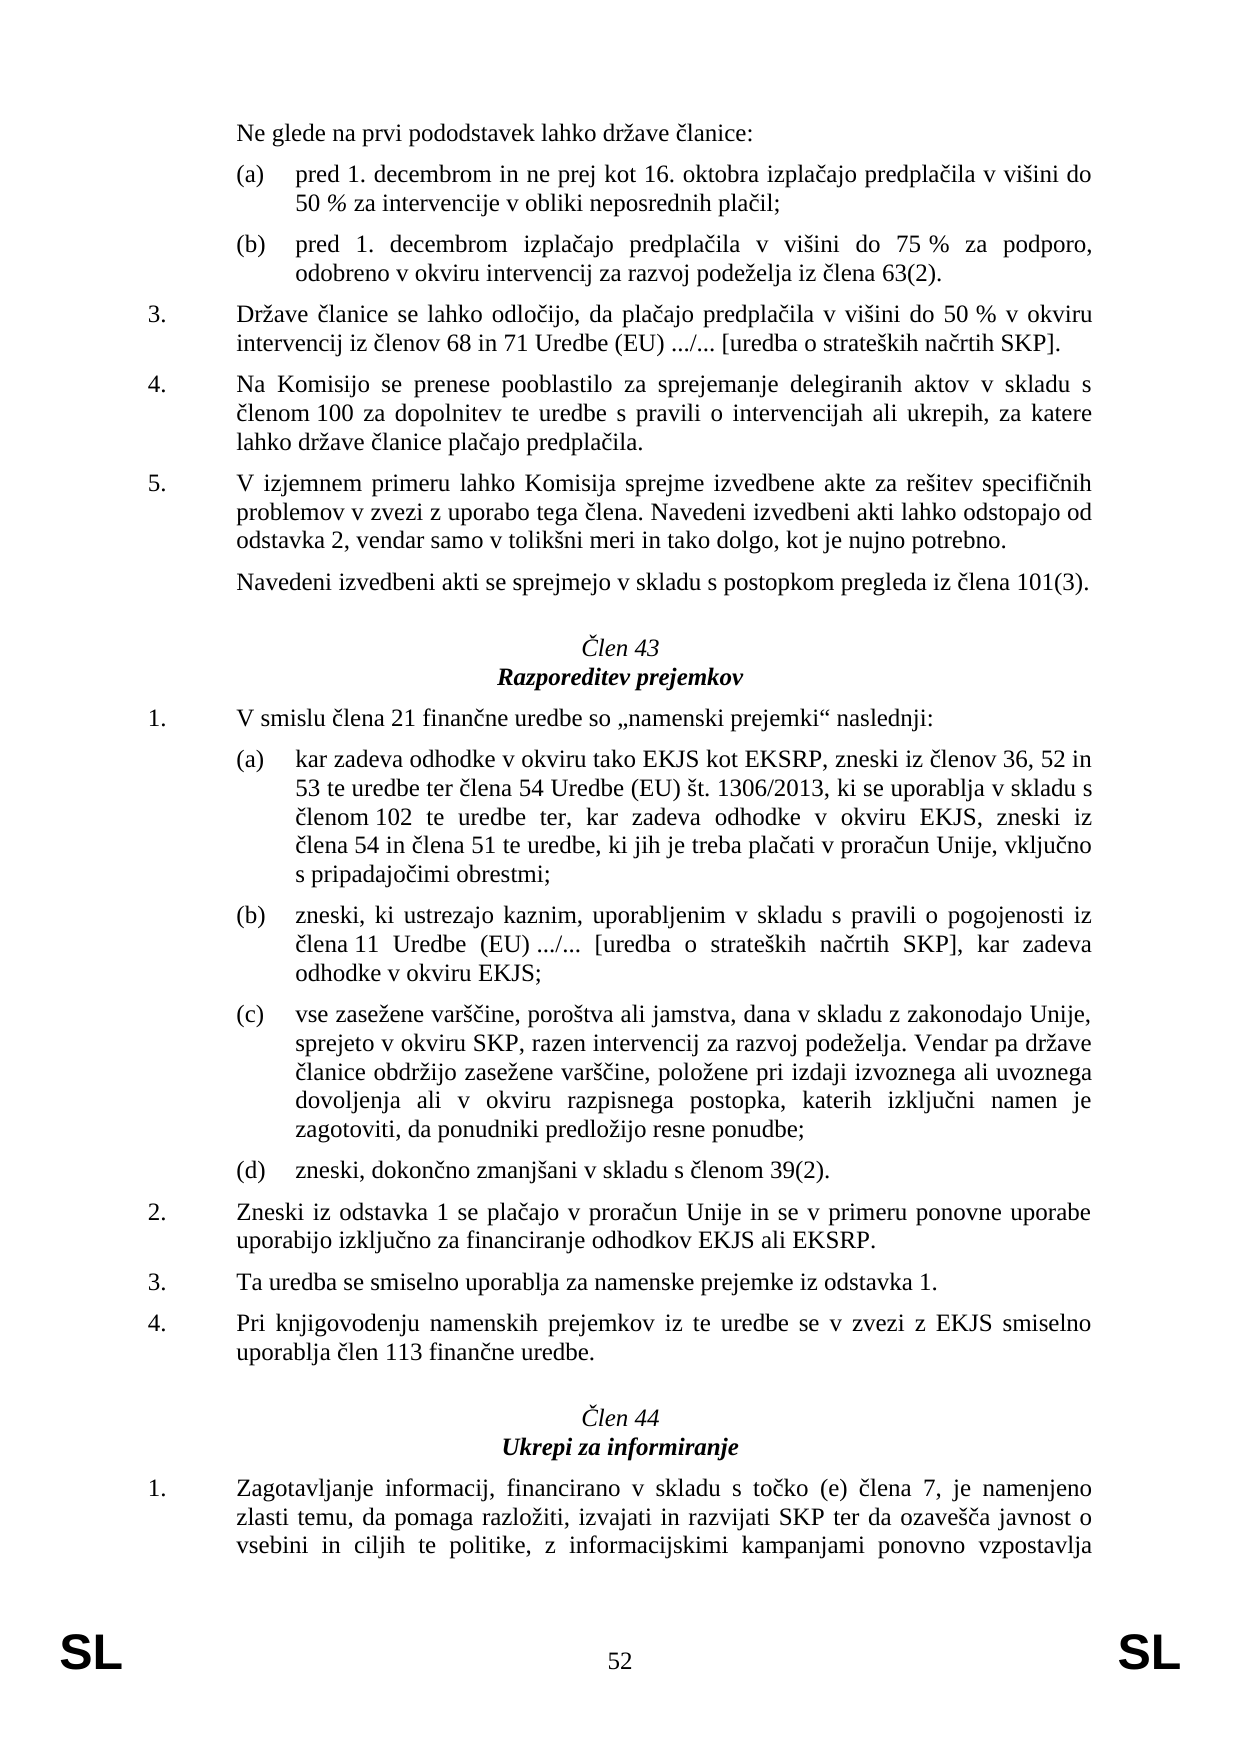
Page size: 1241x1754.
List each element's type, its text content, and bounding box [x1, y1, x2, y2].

list zneski, ki ustrezajo kaznim, uporabljenim v skladu s pravili o pogojenosti iz člena 11 Uredbe (EU) .../... [uredba o strateških načrtih SKP], kar zadeva odhodke v okviru EKJS; [236, 901, 1093, 987]
text 4. Na Komisijo se prenese pooblastilo za sprejemanje delegiranih aktov v skladu s členom 100 za dopolnitev te uredbe s pravili o intervencijah ali ukrepih, za katere lahko države članice plačajo predplačila. [148, 369, 1093, 456]
text Člen 44 Ukrepi za informiranje [148, 1403, 1093, 1461]
list kar zadeva odhodke v okviru tako EKJS kot EKSRP, zneski iz členov 36, 52 in 53 te uredbe ter člena 54 Uredbe (EU) št. 1306/2013, ki se uporablja v skladu s členom 102 te uredbe ter, kar zadeva odhodke v okviru EKJS, zneski iz člena 54 in člena 51 te uredbe, ki jih je treba plačati v proračun Unije, vključno s pripadajočimi obrestmi; [236, 744, 1093, 888]
text 3. Ta uredba se smiselno uporablja za namenske prejemke iz odstavka 1. [148, 1267, 1093, 1296]
text 1. V smislu člena 21 finančne uredbe so „namenski prejemki“ naslednji: [148, 703, 1093, 732]
text 3. Države članice se lahko odločijo, da plačajo predplačila v višini do 50 % v okviru intervencij iz členov 68 in 71 Uredbe (EU) .../... [uredba o strateških načrtih SKP]. [148, 299, 1093, 357]
text 5. V izjemnem primeru lahko Komisija sprejme izvedbene akte za rešitev specifičnih problemov v zvezi z uporabo tega člena. Navedeni izvedbeni akti lahko odstopajo od odstavka 2, vendar samo v tolikšni meri in tako dolgo, kot je nujno potrebno. [148, 468, 1093, 554]
list zneski, dokončno zmanjšani v skladu s členom 39(2). [236, 1156, 1093, 1184]
text pred 1. decembrom izplačajo predplačila v višini do 75 % za podporo, odobreno v okviru intervencij za razvoj podeželja iz člena 63(2). [236, 229, 1093, 287]
list vse zasežene varščine, poroštva ali jamstva, dana v skladu z zakonodajo Unije, sprejeto v okviru SKP, razen intervencij za razvoj podeželja. Vendar pa države članice obdržijo zasežene varščine, položene pri izdaji izvoznega ali uvoznega dovoljenja ali v okviru razpisnega postopka, katerih izključni namen je zagotoviti, da ponudniki predložijo resne ponudbe; [236, 999, 1093, 1143]
text pred 1. decembrom in ne prej kot 16. oktobra izplačajo predplačila v višini do 50 % za intervencije v obliki neposrednih plačil; [236, 159, 1093, 217]
text 2. Zneski iz odstavka 1 se plačajo v proračun Unije in se v primeru ponovne uporabe uporabijo izključno za financiranje odhodkov EKJS ali EKSRP. [148, 1197, 1093, 1254]
text 4. Pri knjigovodenju namenskih prejemkov iz te uredbe se v zvezi z EKJS smiselno uporablja člen 113 finančne uredbe. [148, 1308, 1093, 1366]
text Člen 43 Razporeditev prejemkov [148, 633, 1093, 691]
text Ne glede na prvi pododstavek lahko države članice: [236, 118, 1093, 147]
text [148, 1473, 1093, 1559]
text Navedeni izvedbeni akti se sprejmejo v skladu s postopkom pregleda iz člena 101(3). [236, 567, 1093, 596]
